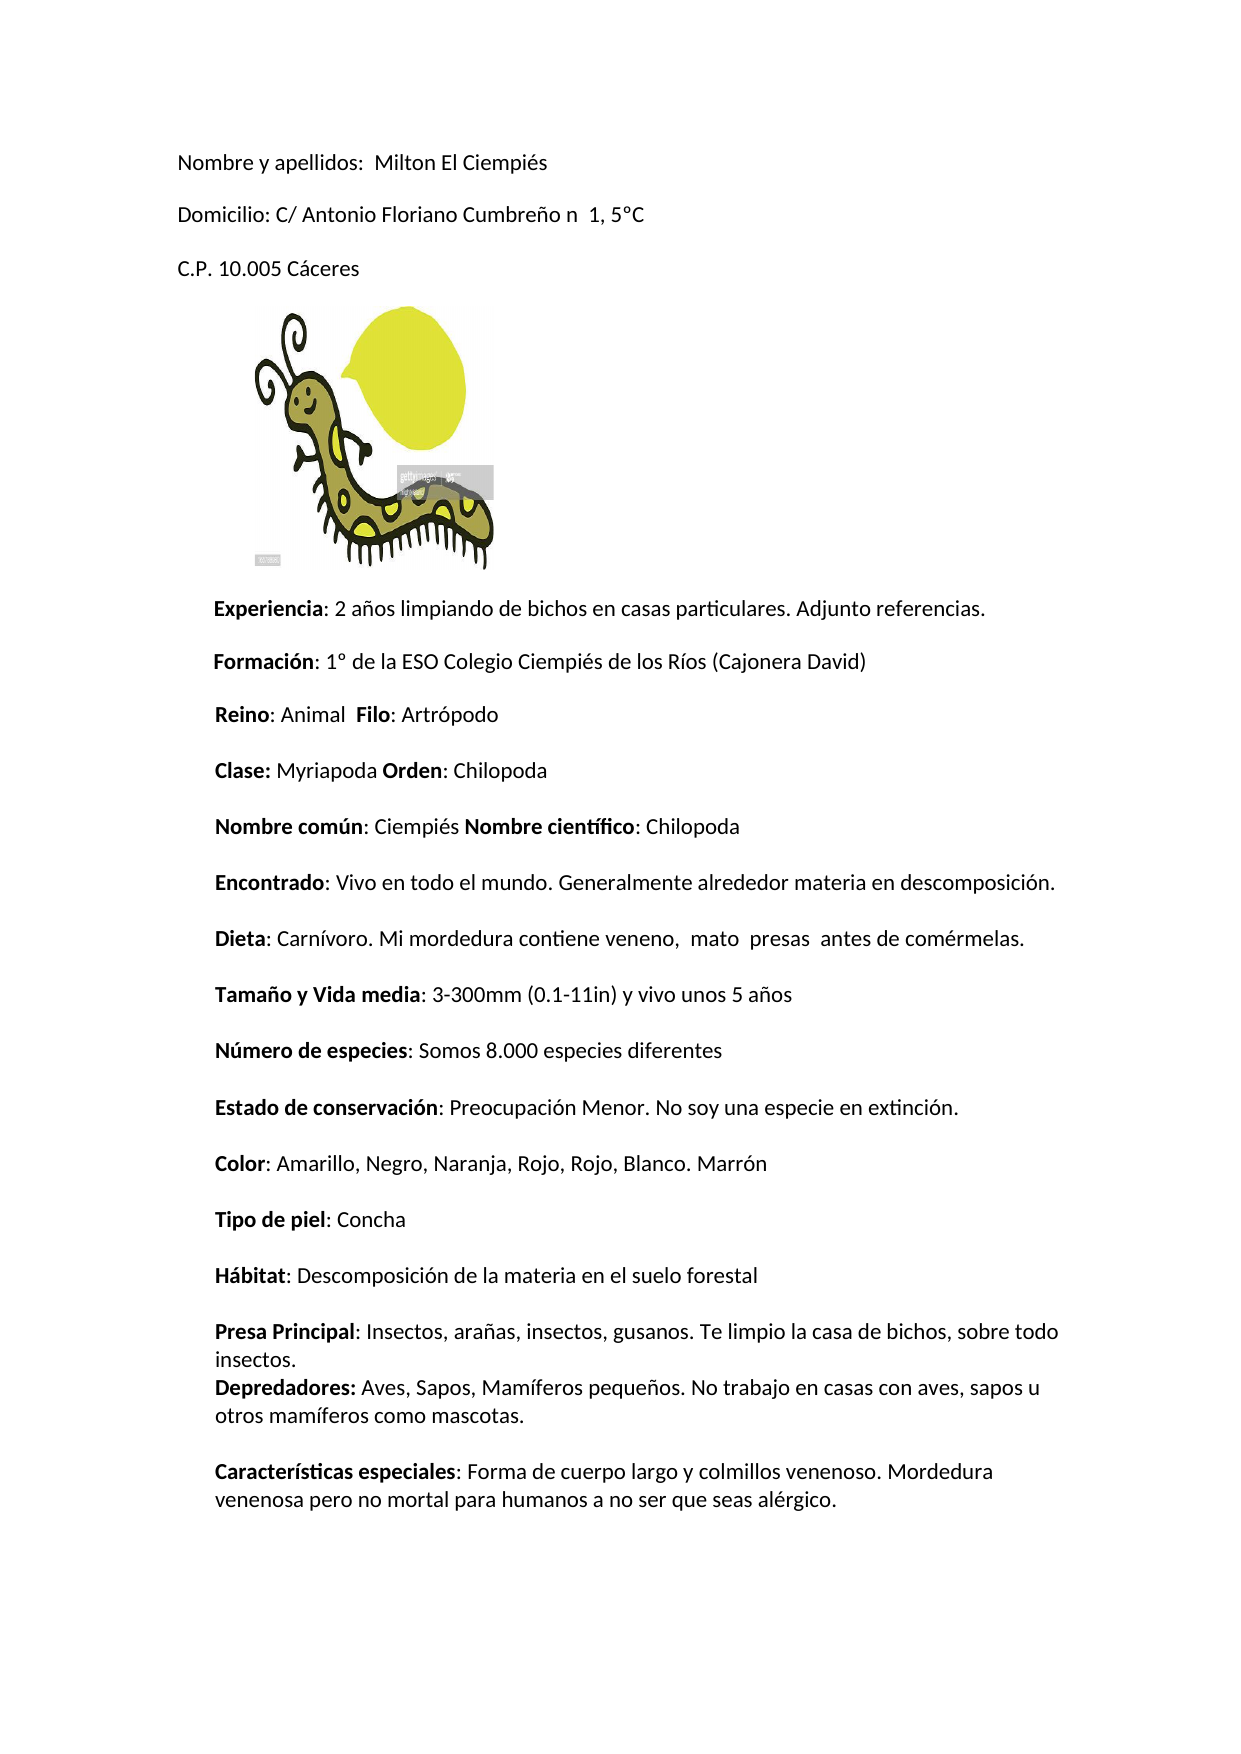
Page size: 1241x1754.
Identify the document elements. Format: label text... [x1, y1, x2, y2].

text Reino: Animal Filo: Artrópodo [215, 700, 1063, 728]
text Tamaño y Vida media: 3-300mm (0.1-11in) y vivo unos 5 años [215, 981, 1063, 1009]
text C.P. 10.005 Cáceres [177, 254, 1063, 282]
text Depredadores: Aves, Sapos, Mamíferos pequeños. No trabajo en casas con aves, sapos u otros mamíferos como mascotas. [215, 1373, 1063, 1429]
text Presa Principal: Insectos, arañas, insectos, gusanos. Te limpio la casa de bichos, sobre todo insectos. [215, 1317, 1063, 1373]
text Hábitat: Descomposición de la materia en el suelo forestal [215, 1261, 1063, 1289]
text Encontrado: Vivo en todo el mundo. Generalmente alrededor materia en descomposición. [215, 868, 1063, 897]
text Clase: Myriapoda Orden: Chilopoda [215, 756, 1063, 784]
text Domicilio: C/ Antonio Floriano Cumbreño n 1, 5ºC [177, 201, 1063, 229]
picture [254, 306, 494, 570]
text Color: Amarillo, Negro, Naranja, Rojo, Rojo, Blanco. Marrón [215, 1149, 1063, 1177]
text Experiencia: 2 años limpiando de bichos en casas particulares. Adjunto referencias. [177, 594, 1063, 622]
text Formación: 1º de la ESO Colegio Ciempiés de los Ríos (Cajonera David) [177, 647, 1063, 675]
text Características especiales: Forma de cuerpo largo y colmillos venenoso. Mordedura venenosa pero no mortal para humanos a no ser que seas alérgico. [215, 1457, 1063, 1513]
text Tipo de piel: Concha [215, 1205, 1063, 1233]
text Nombre y apellidos: Milton El Ciempiés [177, 148, 1063, 176]
text Dieta: Carnívoro. Mi mordedura contiene veneno, mato presas antes de comérmelas. [215, 924, 1063, 953]
text Nombre común: Ciempiés Nombre científico: Chilopoda [215, 812, 1063, 841]
text Estado de conservación: Preocupación Menor. No soy una especie en extinción. [215, 1093, 1063, 1121]
text Número de especies: Somos 8.000 especies diferentes [215, 1037, 1063, 1065]
